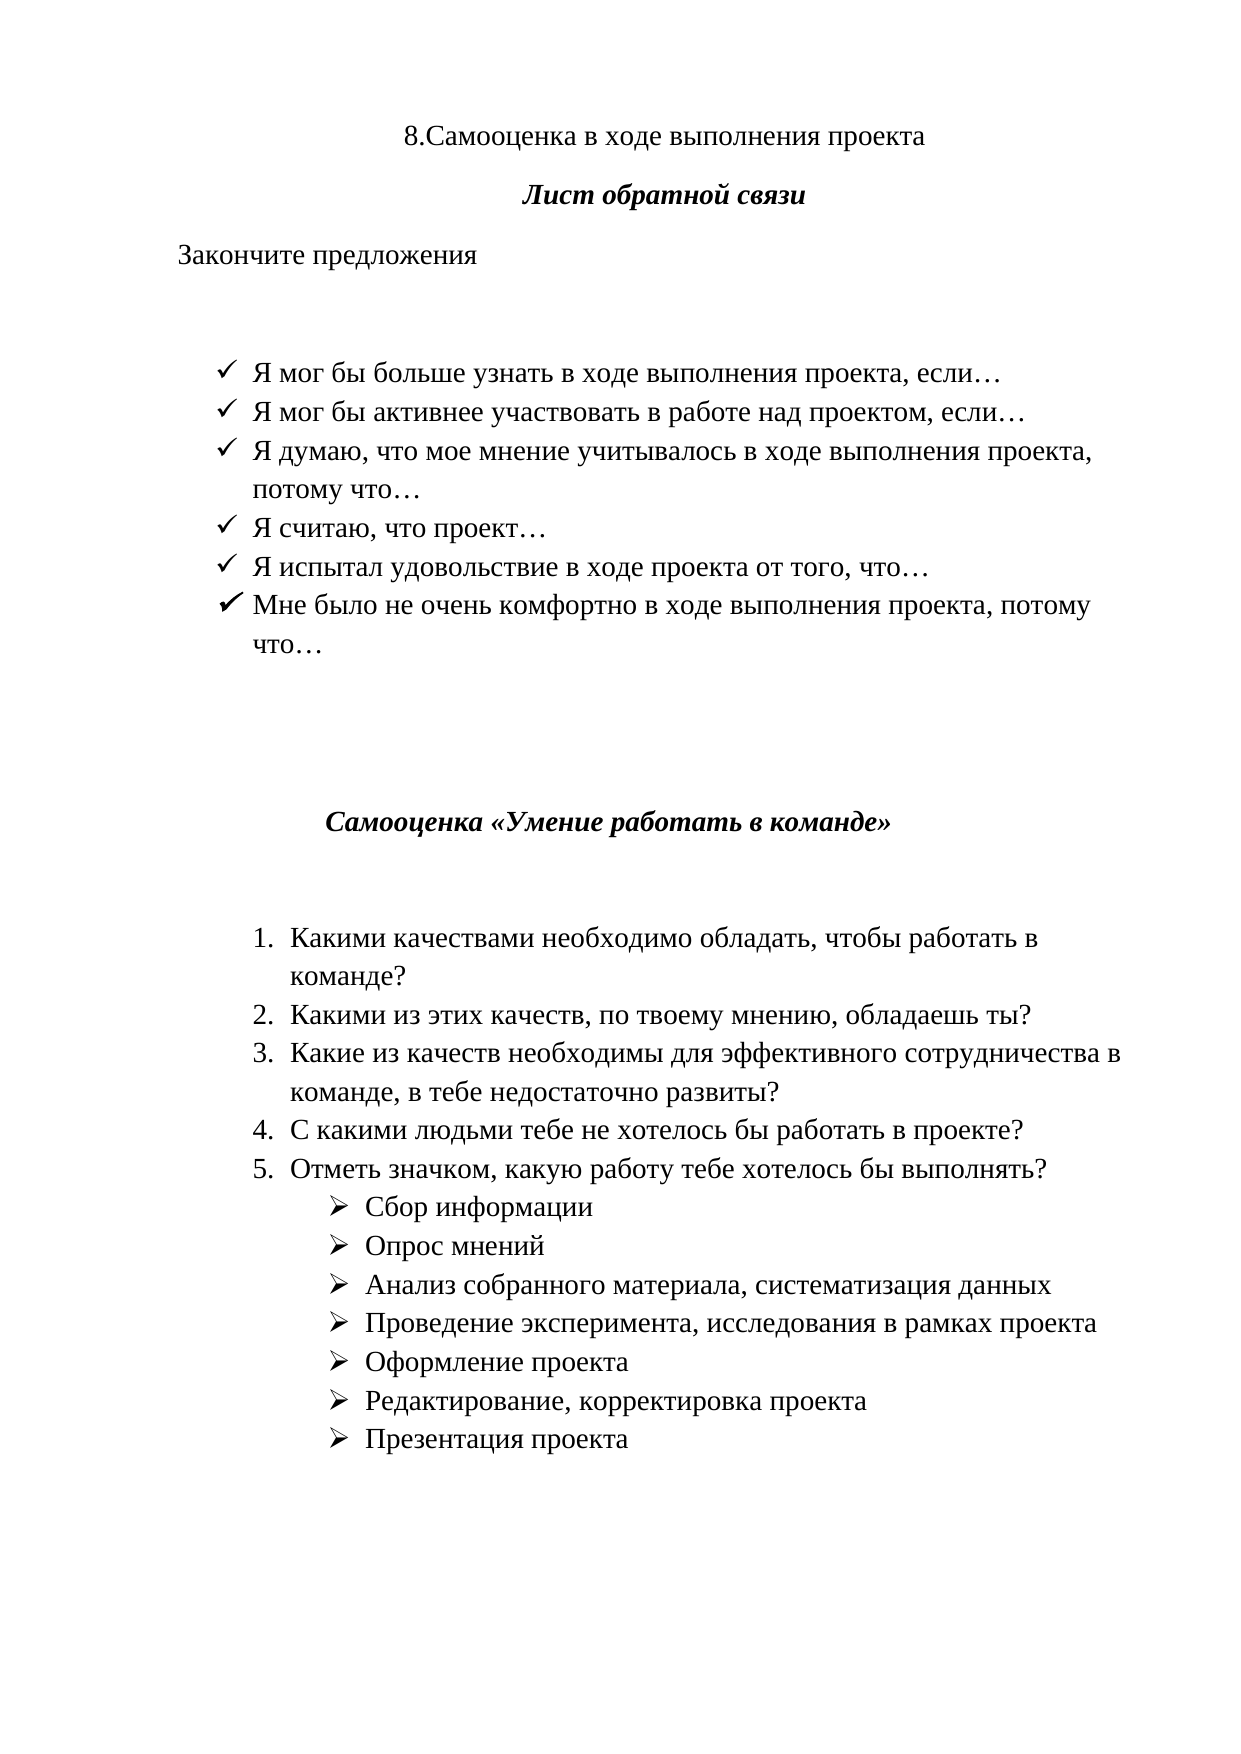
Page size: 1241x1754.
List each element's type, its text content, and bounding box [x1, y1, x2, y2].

list Какие из качеств необходимы для эффективного сотрудничества в команде, в тебе недостаточно развиты? [252, 1035, 1152, 1107]
list Анализ собранного материала, систематизация данных [327, 1267, 1152, 1301]
list Я мог бы активнее участвовать в работе над проектом, если… [215, 394, 1152, 428]
list Сбор информации [327, 1189, 1152, 1223]
list Какими из этих качеств, по твоему мнению, обладаешь ты? [252, 997, 1152, 1030]
text 8.Самооценка в ходе выполнения проекта [177, 118, 1152, 152]
list Я считаю, что проект… [215, 510, 1152, 544]
list Презентация проекта [327, 1421, 1152, 1455]
list Самооценка «Умение работать в команде» [252, 804, 1152, 838]
text Лист обратной связи [177, 177, 1152, 211]
list Я думаю, что мое мнение учитывалось в ходе выполнения проекта, потому что… [215, 433, 1152, 505]
list Я испытал удовольствие в ходе проекта от того, что… [215, 549, 1152, 582]
list С какими людьми тебе не хотелось бы работать в проекте? [252, 1112, 1152, 1146]
list Мне было не очень комфортно в ходе выполнения проекта, потому что… [215, 587, 1152, 659]
list Какими качествами необходимо обладать, чтобы работать в команде? [252, 920, 1152, 992]
text Закончите предложения [177, 237, 1152, 270]
list Проведение эксперимента, исследования в рамках проекта [327, 1306, 1152, 1339]
list Я мог бы больше узнать в ходе выполнения проекта, если… [215, 356, 1152, 389]
list Опрос мнений [327, 1228, 1152, 1262]
list Оформление проекта [327, 1344, 1152, 1378]
list Редактирование, корректировка проекта [327, 1383, 1152, 1416]
list Отметь значком, какую работу тебе хотелось бы выполнять? [252, 1151, 1152, 1184]
